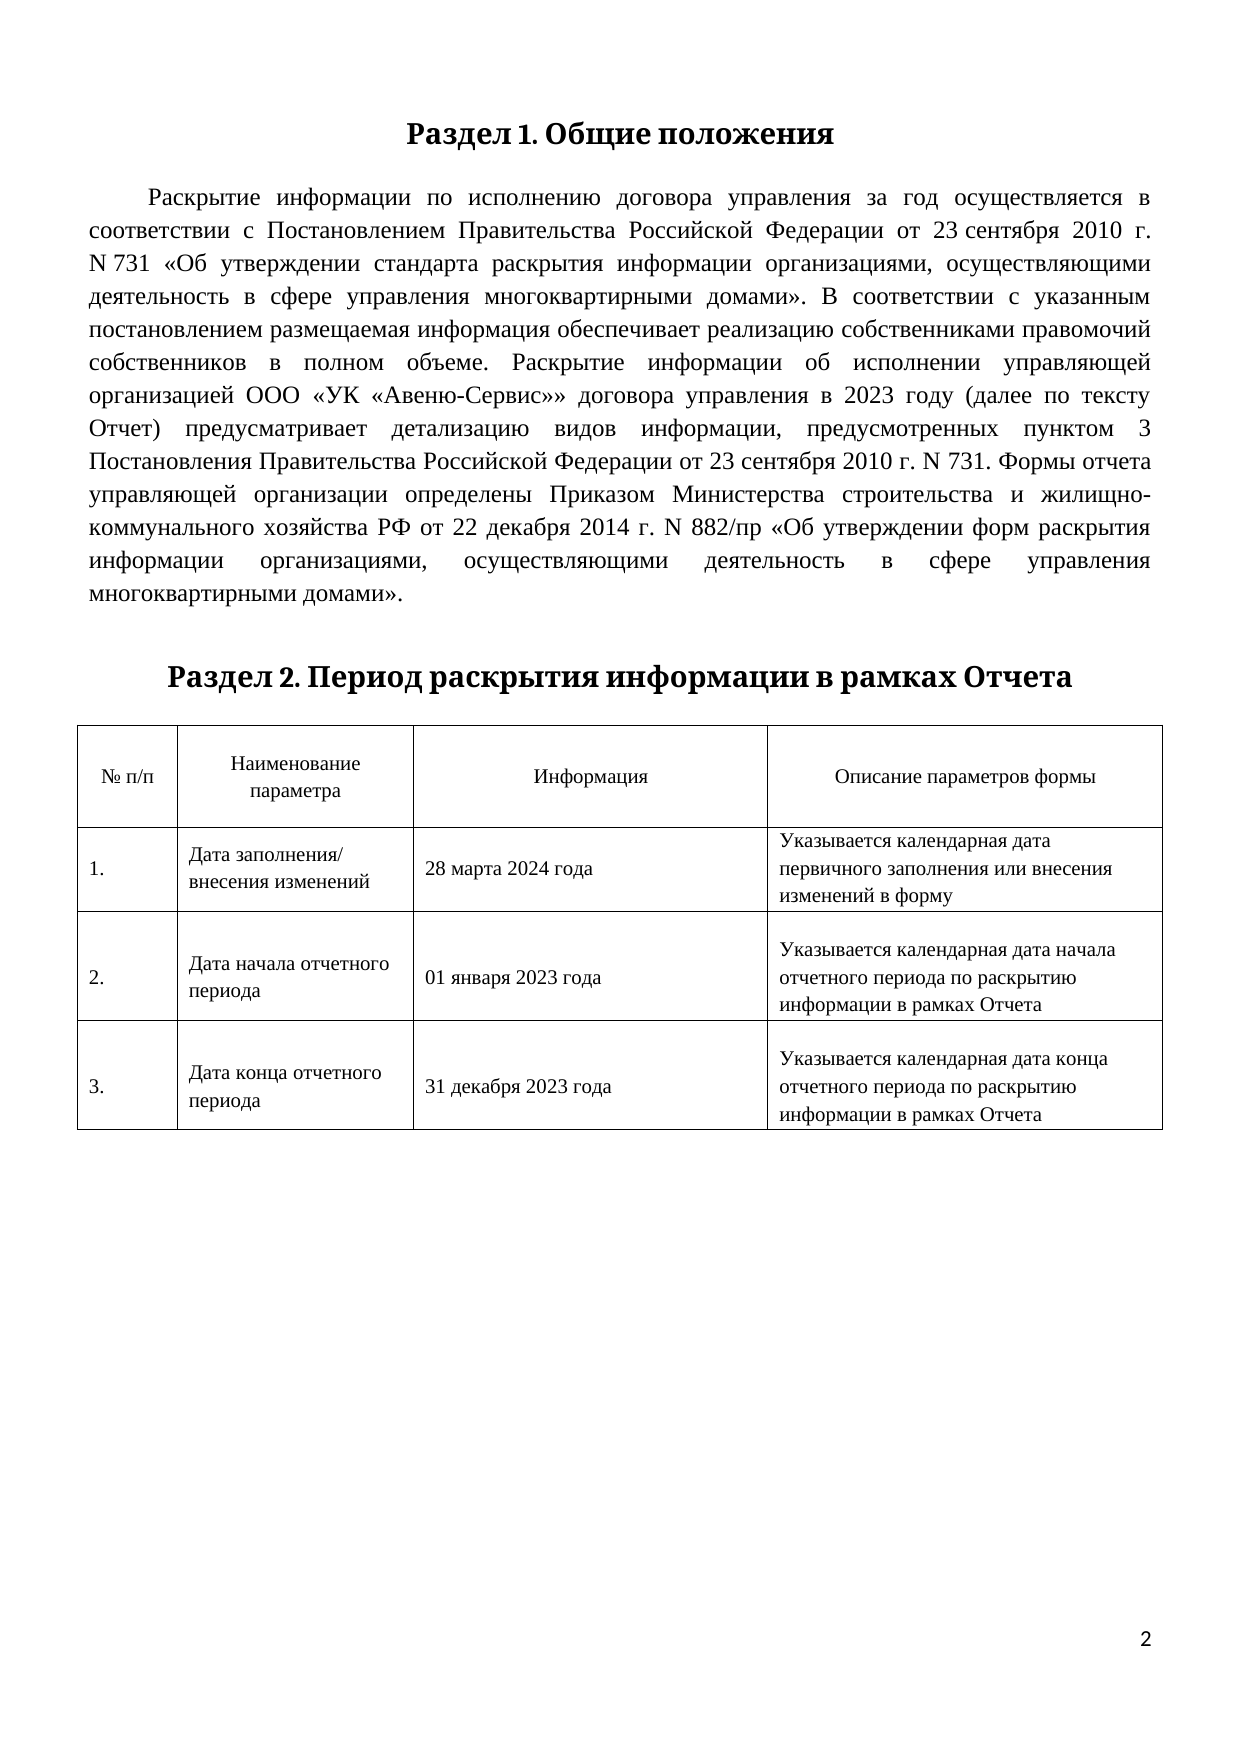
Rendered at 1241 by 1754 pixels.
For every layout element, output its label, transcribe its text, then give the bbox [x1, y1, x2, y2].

table_header Описание параметров формы [768, 726, 1162, 827]
text Раздел 2. Период раскрытия информации в рамках Отчета [89, 661, 1152, 694]
text Раздел 1. Общие положения [89, 118, 1152, 152]
table_cell Указывается календарная дата конца отчетного периода по раскрытию информации в рамках Отчета [768, 1021, 1162, 1129]
table_cell 01 января 2023 года [414, 912, 767, 1020]
text Раскрытие информации по исполнению договора управления за год осуществляется в соответствии с Постановлением Правительства Российской Федерации от 23 сентября 2010 г. N 731 «Об утверждении стандарта раскрытия информации организациями, осуществляющими деятельность в сфере управления многоквартирными домами». В соответствии с указанным постановлением размещаемая информация обеспечивает реализацию собственниками правомочий собственников в полном объеме. Раскрытие информации об исполнении управляющей организацией ООО «УК «Авеню-Сервис»» договора управления в 2023 году (далее по тексту Отчет) предусматривает детализацию видов информации, предусмотренных пунктом 3 Постановления Правительства Российской Федерации от 23 сентября 2010 г. N 731. Формы отчета управляющей организации определены Приказом Министерства строительства и жилищно-коммунального хозяйства РФ от 22 декабря 2014 г. N 882/пр «Об утверждении форм раскрытия информации организациями, осуществляющими деятельность в сфере управления многоквартирными домами». [89, 182, 1152, 607]
table_cell 2. [78, 912, 177, 1020]
table_cell Дата конца отчетного периода [178, 1021, 413, 1129]
table_cell 28 марта 2024 года [414, 828, 767, 911]
table_cell Указывается календарная дата начала отчетного периода по раскрытию информации в рамках Отчета [768, 912, 1162, 1020]
table_cell 1. [78, 828, 177, 911]
table_header Информация [414, 726, 767, 827]
table_cell Дата начала отчетного периода [178, 912, 413, 1020]
table_header № п/п [78, 726, 177, 827]
table_cell Указывается календарная дата первичного заполнения или внесения изменений в форму [768, 828, 1162, 911]
table_cell 31 декабря 2023 года [414, 1021, 767, 1129]
table_cell 3. [78, 1021, 177, 1129]
table_cell Дата заполнения/ внесения изменений [178, 828, 413, 911]
table_header Наименование параметра [178, 726, 413, 827]
